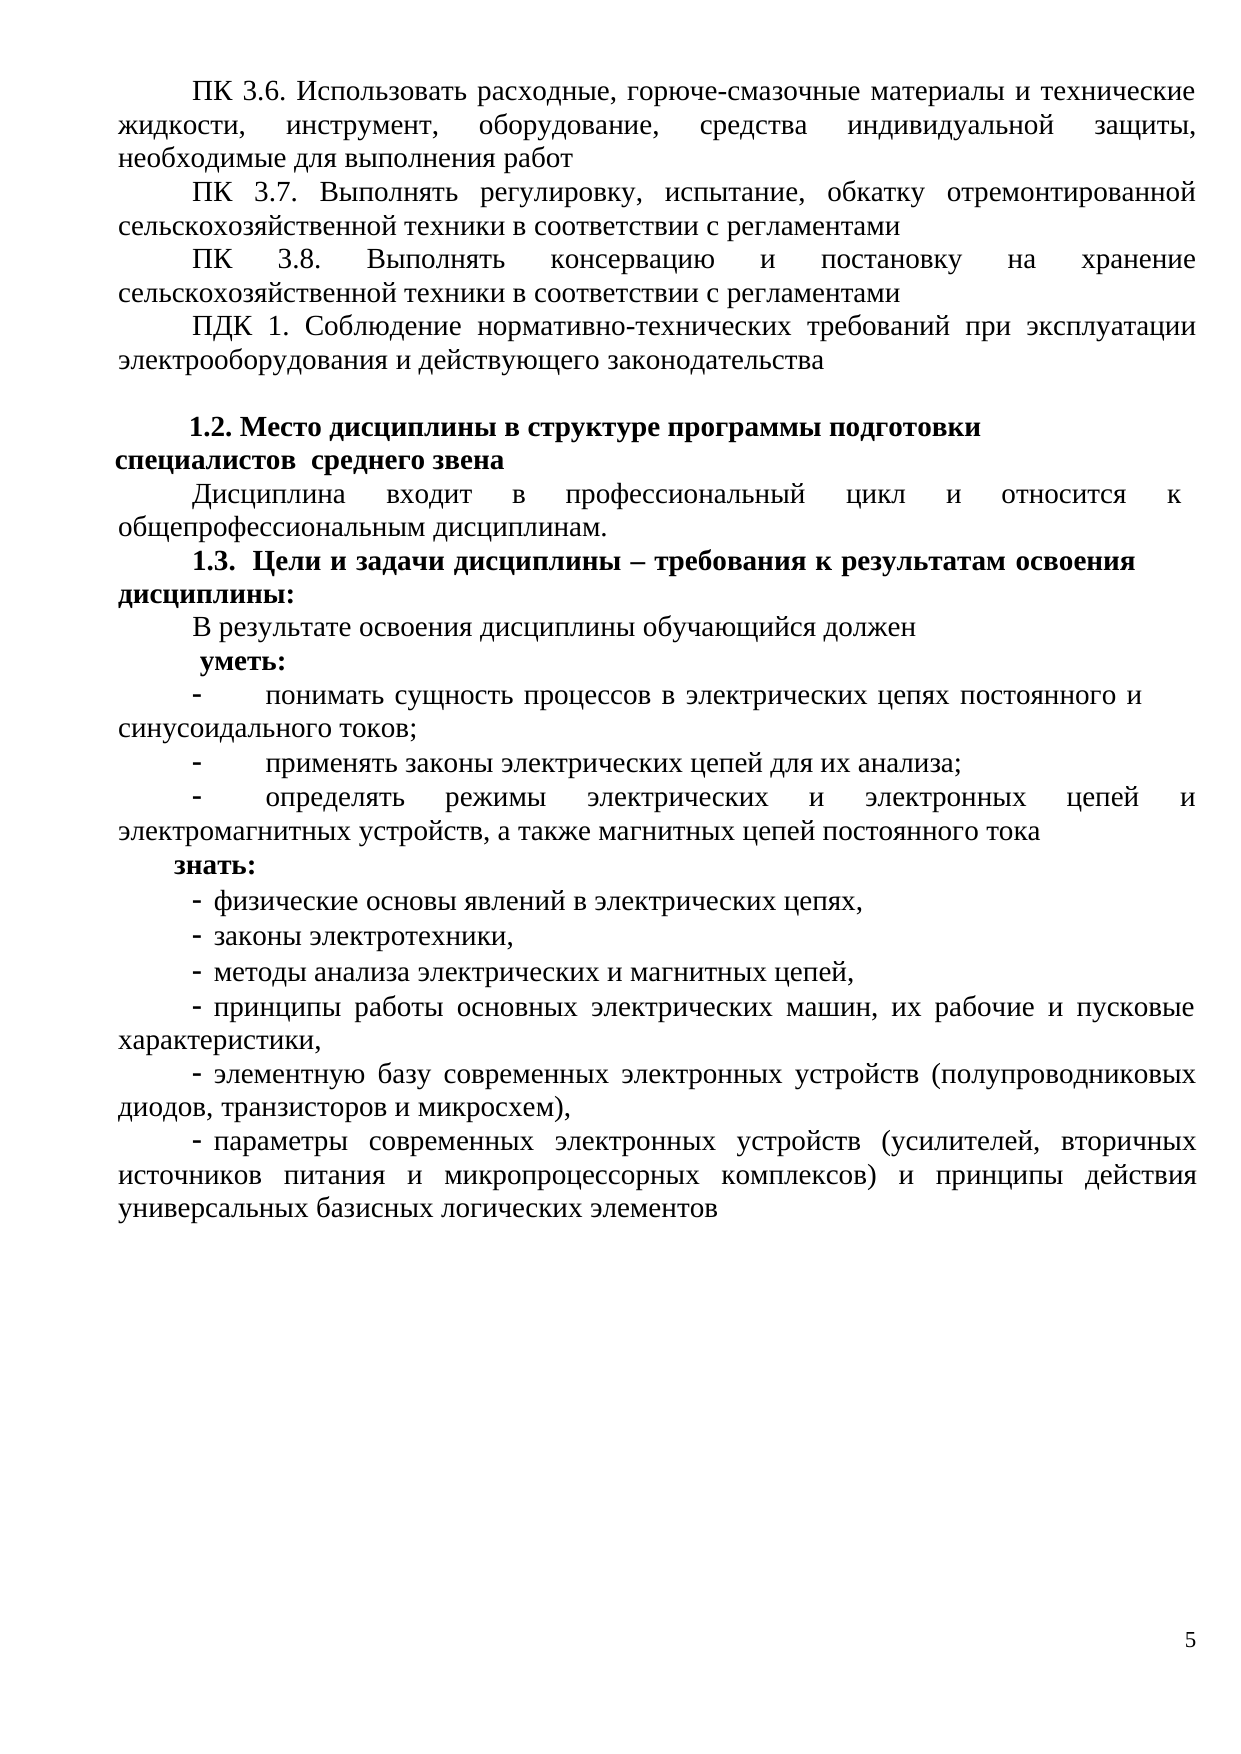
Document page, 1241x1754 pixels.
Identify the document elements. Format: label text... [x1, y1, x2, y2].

text ПК 3.7. Выполнять регулировку, испытание, обкатку отремонтированной сельскохозяйственной техники в соответствии с регламентами [118, 174, 1196, 241]
text Дисциплина входит в профессиональный цикл и относится к общепрофессиональным дисциплинам. [118, 476, 1182, 543]
subtitle знать: [174, 847, 1209, 880]
text В результате освоения дисциплины обучающийся должен [192, 610, 1209, 643]
text ПДК 1. Соблюдение нормативно-технических требований при эксплуатации электрооборудования и действующего законодательства [118, 308, 1196, 375]
subtitle Цели и задачи дисциплины – требования к результатам освоения дисциплины: [118, 543, 1196, 610]
text ПК 3.6. Использовать расходные, горюче-смазочные материалы и технические жидкости, инструмент, оборудование, средства индивидуальной защиты, необходимые для выполнения работ [118, 73, 1196, 174]
list методы анализа электрических и магнитных цепей, [192, 953, 1209, 988]
subtitle уметь: [199, 643, 1209, 677]
list элементную базу современных электронных устройств (полупроводниковых диодов, транзисторов и микросхем), [118, 1056, 1197, 1123]
subtitle Место дисциплины в структуре программы подготовки специалистов среднего звена [114, 409, 1163, 476]
list законы электротехники, [192, 917, 1209, 953]
list принципы работы основных электрических машин, их рабочие и пусковые характеристики, [118, 989, 1196, 1056]
list параметры современных электронных устройств (усилителей, вторичных источников питания и микропроцессорных комплексов) и принципы действия универсальных базисных логических элементов [118, 1123, 1197, 1224]
text ПК 3.8. Выполнять консервацию и постановку на хранение сельскохозяйственной техники в соответствии с регламентами [118, 241, 1196, 308]
list физические основы явлений в электрических цепях, [192, 882, 1209, 917]
list понимать сущность процессов в электрических цепях постоянного и синусоидального токов; [118, 677, 1196, 744]
list определять режимы электрических и электронных цепей и электромагнитных устройств, а также магнитных цепей постоянного тока [118, 779, 1196, 847]
list применять законы электрических цепей для их анализа; [192, 744, 1209, 779]
